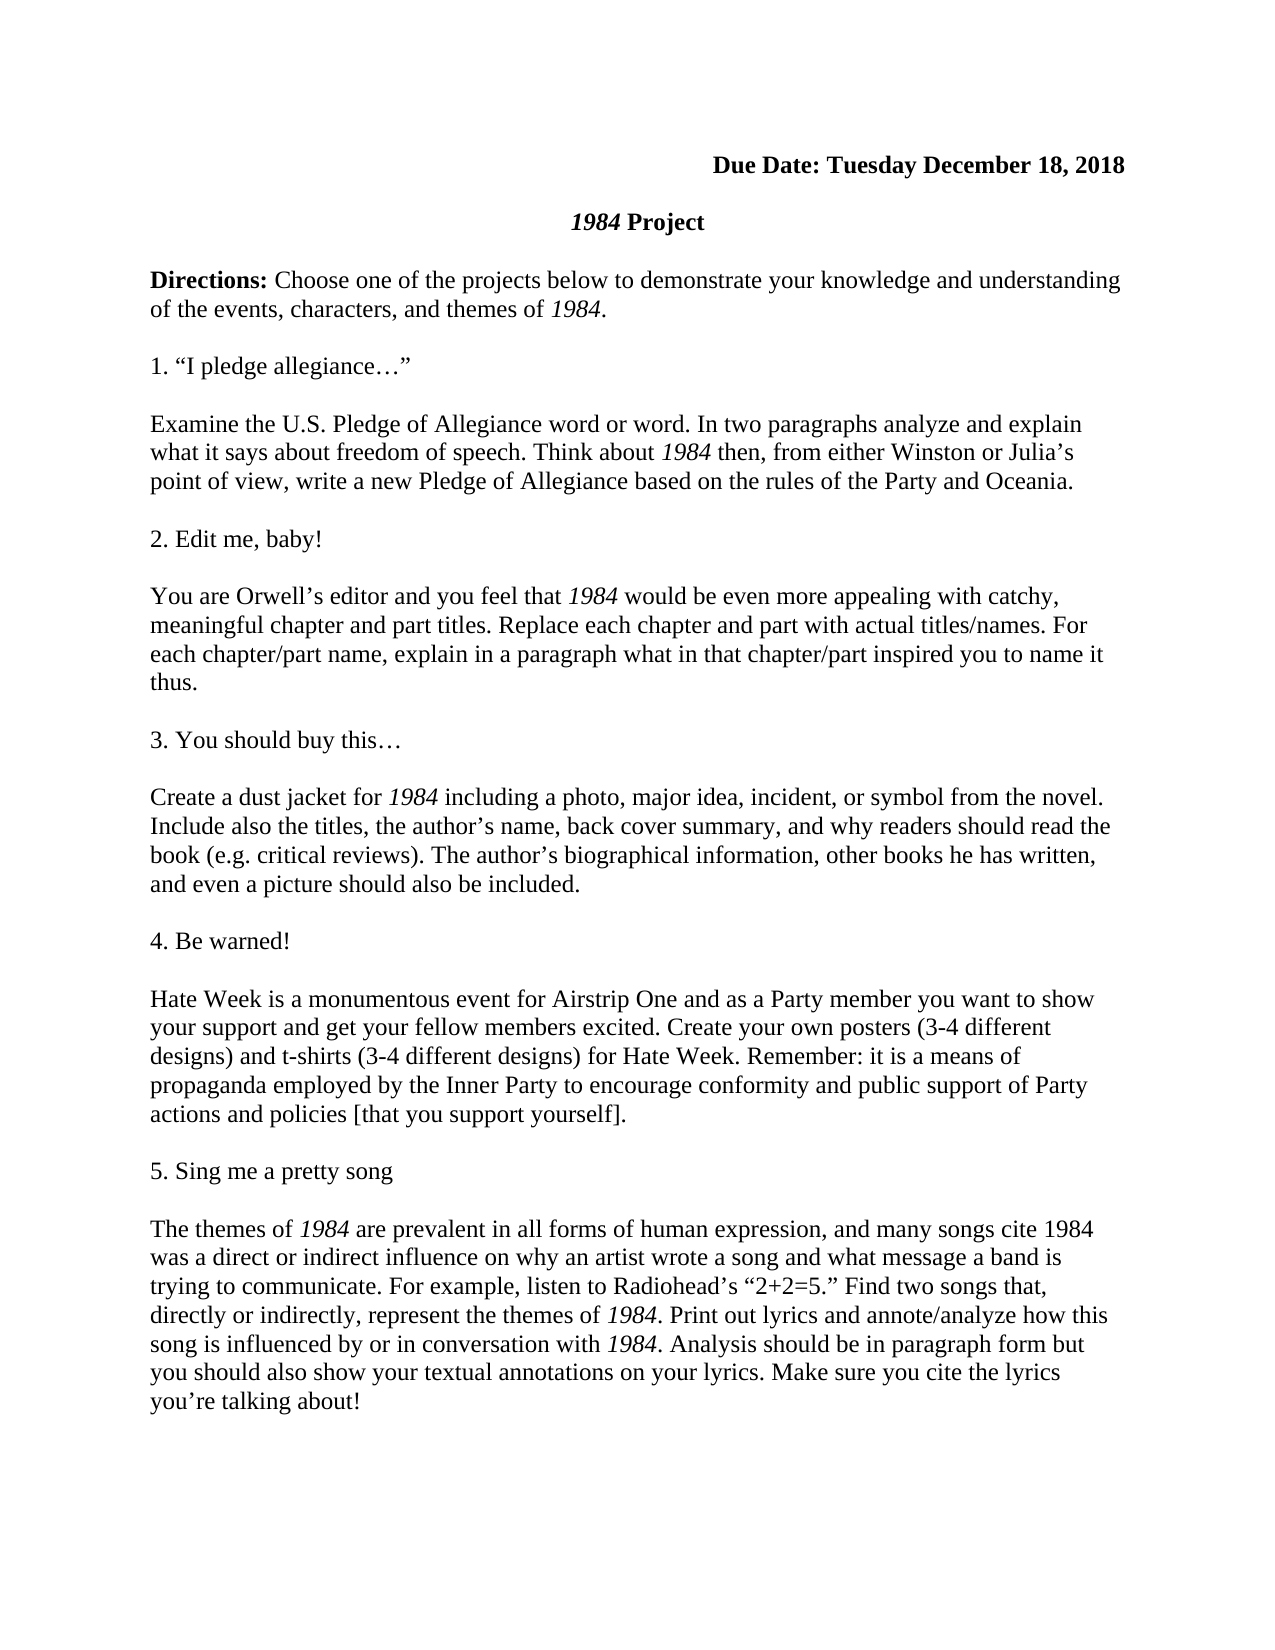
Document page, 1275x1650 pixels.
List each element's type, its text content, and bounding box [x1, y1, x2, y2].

text The themes of 1984 are prevalent in all forms of human expression, and many songs cite 1984 was a direct or indirect influence on why an artist wrote a song and what message a band is trying to communicate. For example, listen to Radiohead’s “2+2=5.” Find two songs that, directly or indirectly, represent the themes of 1984. Print out lyrics and annote/analyze how this song is influenced by or in conversation with 1984. Analysis should be in paragraph form but you should also show your textual annotations on your lyrics. Make sure you cite the lyrics you’re talking about! [150, 1214, 1125, 1415]
text 5. Sing me a pretty song [150, 1156, 1125, 1185]
text 4. Be warned! [150, 926, 1125, 955]
text Directions: Choose one of the projects below to demonstrate your knowledge and understanding of the events, characters, and themes of 1984. [150, 265, 1125, 322]
text 1984 Project [150, 207, 1125, 236]
text 1. “I pledge allegiance…” [150, 351, 1125, 380]
text Hate Week is a monumentous event for Airstrip One and as a Party member you want to show your support and get your fellow members excited. Create your own posters (3-4 different designs) and t-shirts (3-4 different designs) for Hate Week. Remember: it is a means of propaganda employed by the Inner Party to encourage conformity and public support of Party actions and policies [that you support yourself]. [150, 984, 1125, 1127]
text Create a dust jacket for 1984 including a photo, major idea, incident, or symbol from the novel. Include also the titles, the author’s name, back cover summary, and why readers should read the book (e.g. critical reviews). The author’s biographical information, other books he has written, and even a picture should also be included. [150, 782, 1125, 897]
text 3. You should buy this… [150, 725, 1125, 754]
text Examine the U.S. Pledge of Allegiance word or word. In two paragraphs analyze and explain what it says about freedom of speech. Think about 1984 then, from either Winston or Julia’s point of view, write a new Pledge of Allegiance based on the rules of the Party and Oceania. [150, 409, 1125, 495]
text You are Orwell’s editor and you feel that 1984 would be even more appealing with catchy, meaningful chapter and part titles. Replace each chapter and part with actual titles/names. For each chapter/part name, explain in a paragraph what in that chapter/part inspired you to name it thus. [150, 581, 1125, 696]
text 2. Edit me, baby! [150, 524, 1125, 552]
text Due Date: Tuesday December 18, 2018 [150, 150, 1125, 179]
